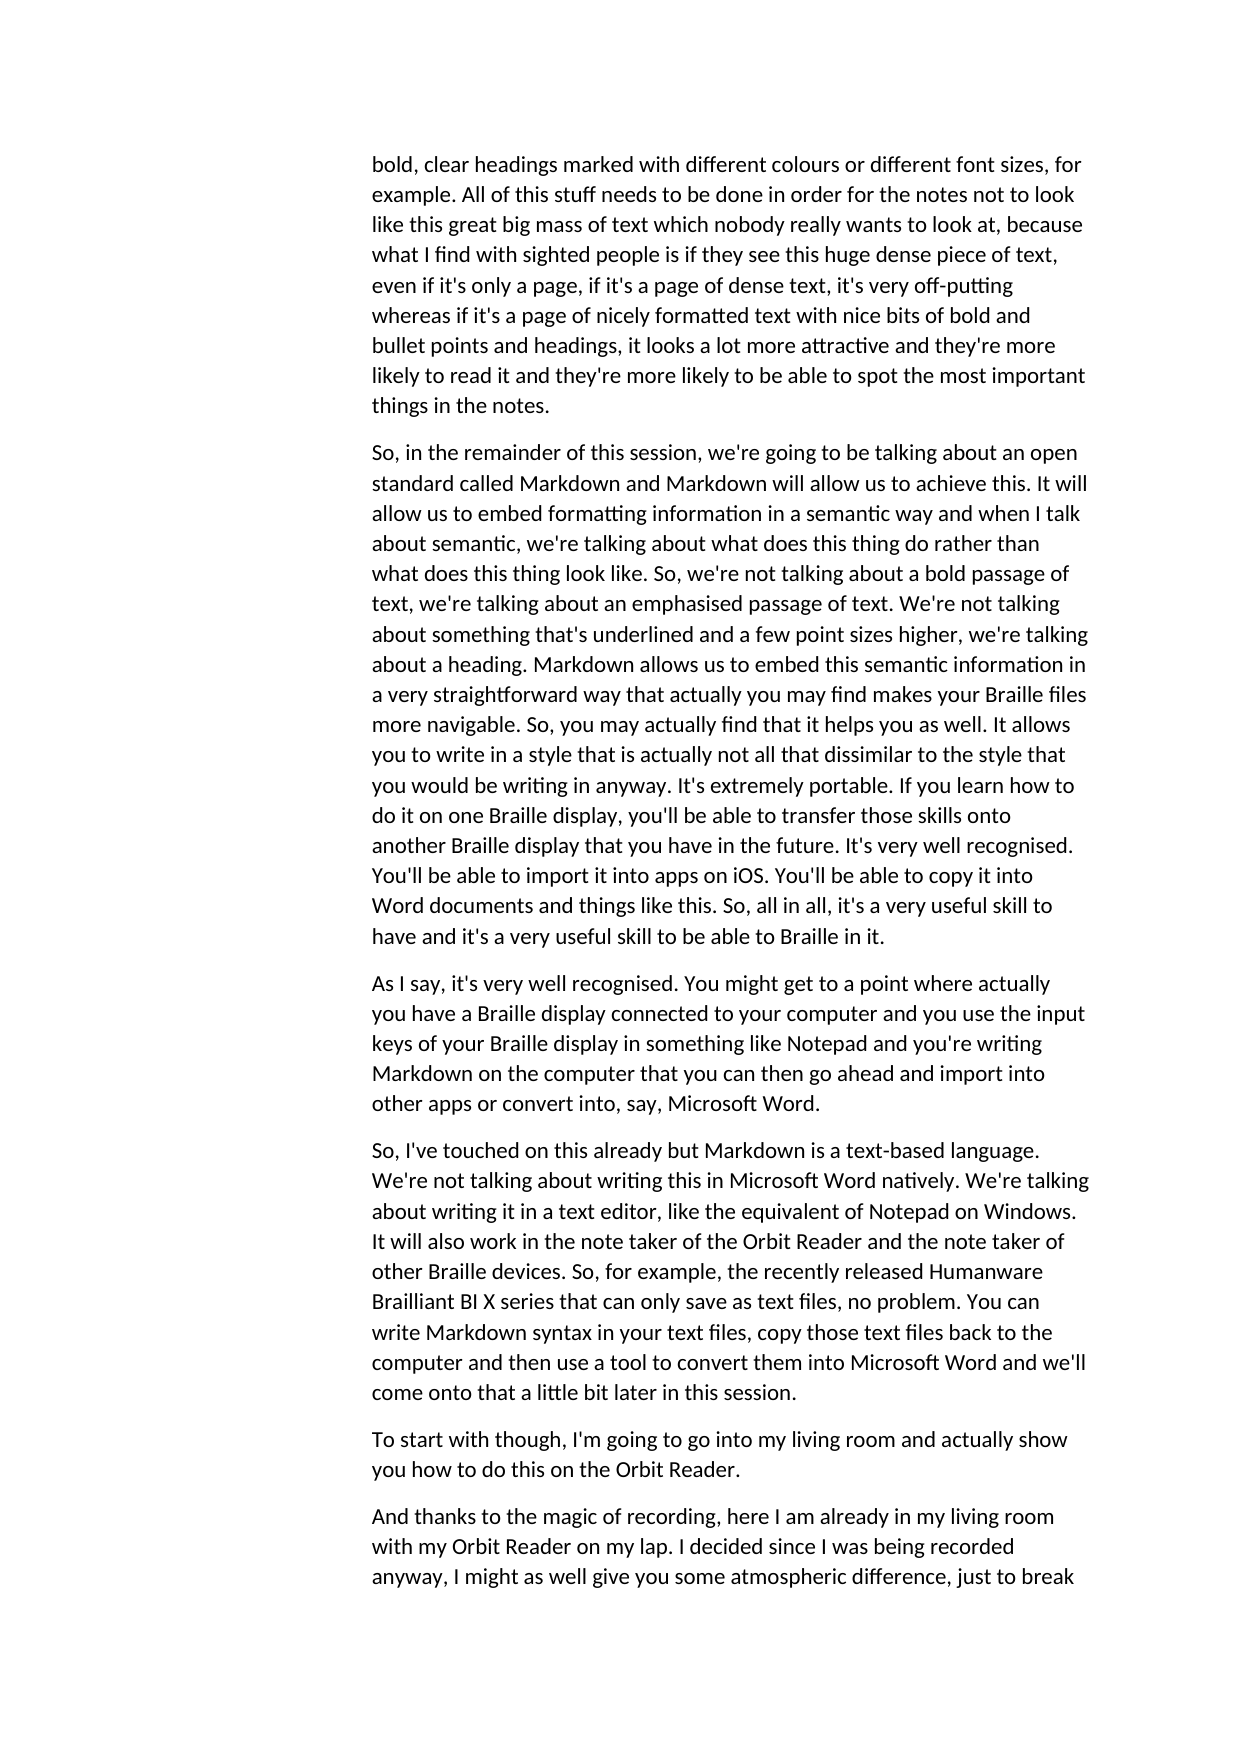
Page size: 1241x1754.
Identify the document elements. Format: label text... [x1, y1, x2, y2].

text To start with though, I'm going to go into my living room and actually show you how to do this on the Orbit Reader. [150, 1425, 1090, 1483]
text So, in the remainder of this session, we're going to be talking about an open standard called Markdown and Markdown will allow us to achieve this. It will allow us to embed formatting information in a semantic way and when I talk about semantic, we're talking about what does this thing do rather than what does this thing look like. So, we're not talking about a bold passage of text, we're talking about an emphasised passage of text. We're not talking about something that's underlined and a few point sizes higher, we're talking about a heading. Markdown allows us to embed this semantic information in a very straightforward way that actually you may find makes your Braille files more navigable. So, you may actually find that it helps you as well. It allows you to write in a style that is actually not all that dissimilar to the style that you would be writing in anyway. It's extremely portable. If you learn how to do it on one Braille display, you'll be able to transfer those skills onto another Braille display that you have in the future. It's very well recognised. You'll be able to import it into apps on iOS. You'll be able to copy it into Word documents and things like this. So, all in all, it's a very useful skill to have and it's a very useful skill to be able to Braille in it. [150, 438, 1090, 950]
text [150, 1502, 1090, 1591]
text As I say, it's very well recognised. You might get to a point where actually you have a Braille display connected to your computer and you use the input keys of your Braille display in something like Notepad and you're writing Markdown on the computer that you can then go ahead and import into other apps or convert into, say, Microsoft Word. [150, 969, 1090, 1118]
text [150, 150, 1090, 420]
text So, I've touched on this already but Markdown is a text-based language. We're not talking about writing this in Microsoft Word natively. We're talking about writing it in a text editor, like the equivalent of Notepad on Windows. It will also work in the note taker of the Orbit Reader and the note taker of other Braille devices. So, for example, the recently released Humanware Brailliant BI X series that can only save as text files, no problem. You can write Markdown syntax in your text files, copy those text files back to the computer and then use a tool to convert them into Microsoft Word and we'll come onto that a little bit later in this session. [150, 1136, 1090, 1406]
